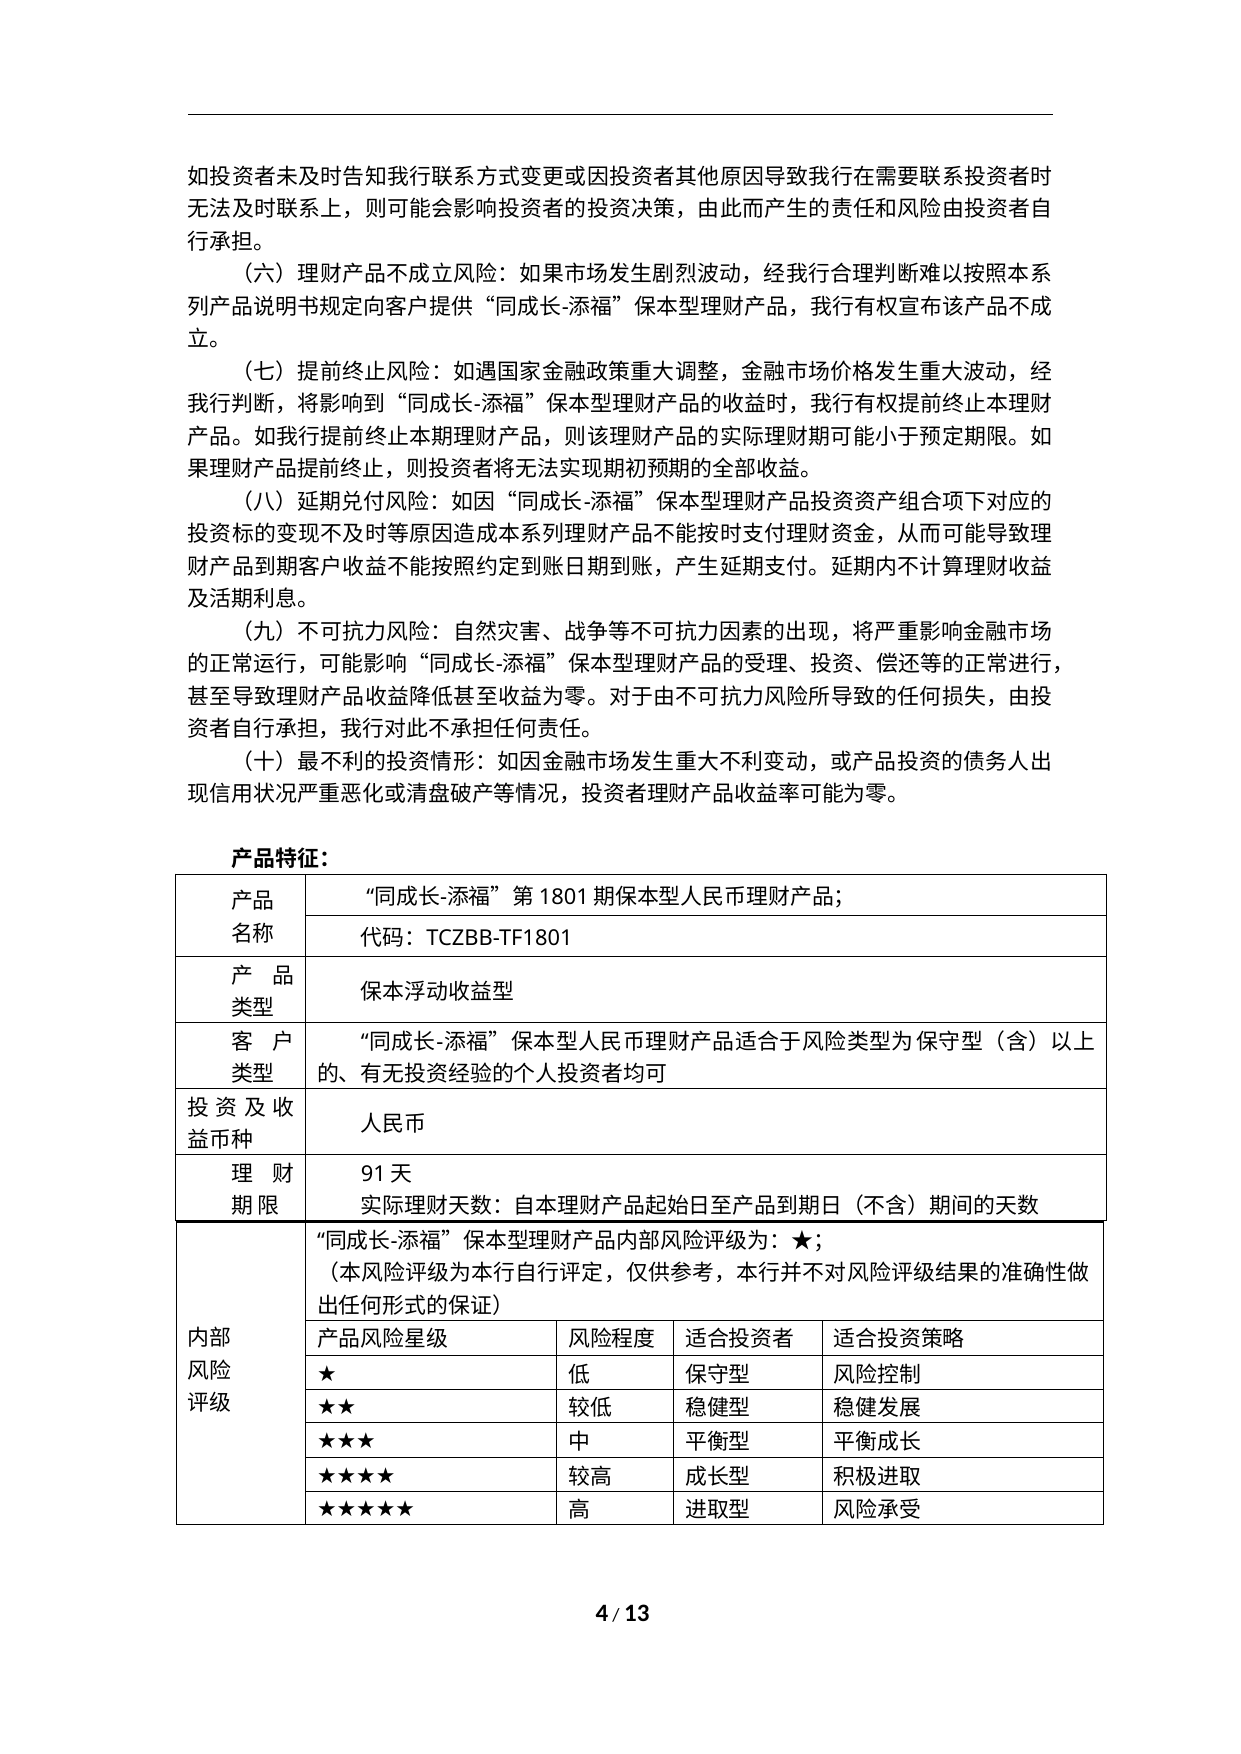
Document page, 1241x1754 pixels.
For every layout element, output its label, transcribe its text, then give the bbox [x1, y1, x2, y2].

table_cell 中 [557, 1423, 673, 1457]
table_cell 适合投资策略 [823, 1321, 1103, 1355]
table_cell 风险承受 [823, 1492, 1103, 1524]
table_cell 代码：TCZBB-TF1801 [306, 916, 1106, 956]
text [187, 158, 1053, 256]
table_cell 产品风险星级 [306, 1321, 556, 1355]
table_cell 产品类型 [176, 957, 305, 1022]
table_cell 稳健发展 [823, 1390, 1103, 1422]
table_cell 保守型 [674, 1356, 822, 1389]
table_cell 平衡成长 [823, 1423, 1103, 1457]
table_header “同成长-添福”第1801期保本型人民币理财产品； [306, 875, 1106, 915]
table_cell 低 [557, 1356, 673, 1389]
table_cell 理财期 限 [176, 1155, 305, 1220]
table_cell 成长型 [674, 1458, 822, 1491]
text （八）延期兑付风险：如因“同成长-添福”保本型理财产品投资资产组合项下对应的投资标的变现不及时等原因造成本系列理财产品不能按时支付理财资金，从而可能导致理财产品到期客户收益不能按照约定到账日期到账，产生延期支付。延期内不计算理财收益及活期利息。 [187, 483, 1053, 613]
text （六）理财产品不成立风险：如果市场发生剧烈波动，经我行合理判断难以按照本系列产品说明书规定向客户提供“同成长-添福”保本型理财产品，我行有权宣布该产品不成立。 [187, 256, 1053, 353]
table_cell 较低 [557, 1390, 673, 1422]
table_cell 较高 [557, 1458, 673, 1491]
table_cell ★★★ [306, 1423, 556, 1457]
table_cell 风险控制 [823, 1356, 1103, 1389]
table_header 产品名称 [176, 875, 305, 956]
text （九）不可抗力风险：自然灾害、战争等不可抗力因素的出现，将严重影响金融市场的正常运行，可能影响“同成长-添福”保本型理财产品的受理、投资、偿还等的正常进行，甚至导致理财产品收益降低甚至收益为零。对于由不可抗力风险所导致的任何损失，由投资者自行承担，我行对此不承担任何责任。 [187, 613, 1053, 743]
table_cell 进取型 [674, 1492, 822, 1524]
table_header 内部 风险 评级 [177, 1223, 305, 1524]
table_cell ★★★★★ [306, 1492, 556, 1524]
table_cell 投资及收益币种 [176, 1089, 305, 1154]
table_cell ★★ [306, 1390, 556, 1422]
text （七）提前终止风险：如遇国家金融政策重大调整，金融市场价格发生重大波动，经我行判断，将影响到“同成长-添福”保本型理财产品的收益时，我行有权提前终止本理财产品。如我行提前终止本期理财产品，则该理财产品的实际理财期可能小于预定期限。如果理财产品提前终止，则投资者将无法实现期初预期的全部收益。 [187, 353, 1053, 483]
table_cell 稳健型 [674, 1390, 822, 1422]
text 产品特征： [187, 841, 1053, 873]
table_cell ★★★★ [306, 1458, 556, 1491]
table_cell 适合投资者 [674, 1321, 822, 1355]
text （十）最不利的投资情形：如因金融市场发生重大不利变动，或产品投资的债务人出现信用状况严重恶化或清盘破产等情况，投资者理财产品收益率可能为零。 [187, 743, 1053, 808]
table_cell 高 [557, 1492, 673, 1524]
table_cell 积极进取 [823, 1458, 1103, 1491]
table_cell 保本浮动收益型 [306, 957, 1106, 1022]
table_header “同成长-添福”保本型理财产品内部风险评级为：★； （本风险评级为本行自行评定，仅供参考，本行并不对风险评级结果的准确性做出任何形式的保证） [306, 1223, 1103, 1320]
table_cell 风险程度 [557, 1321, 673, 1355]
table_cell “同成长-添福”保本型人民币理财产品适合于风险类型为保守型（含）以上的、有无投资经验的个人投资者均可 [306, 1023, 1106, 1088]
table_cell 平衡型 [674, 1423, 822, 1457]
table_cell 人民币 [306, 1089, 1106, 1154]
table_cell 91天 实际理财天数：自本理财产品起始日至产品到期日（不含）期间的天数 [306, 1155, 1106, 1220]
table_cell ★ [306, 1356, 556, 1389]
table_cell 客户类型 [176, 1023, 305, 1088]
